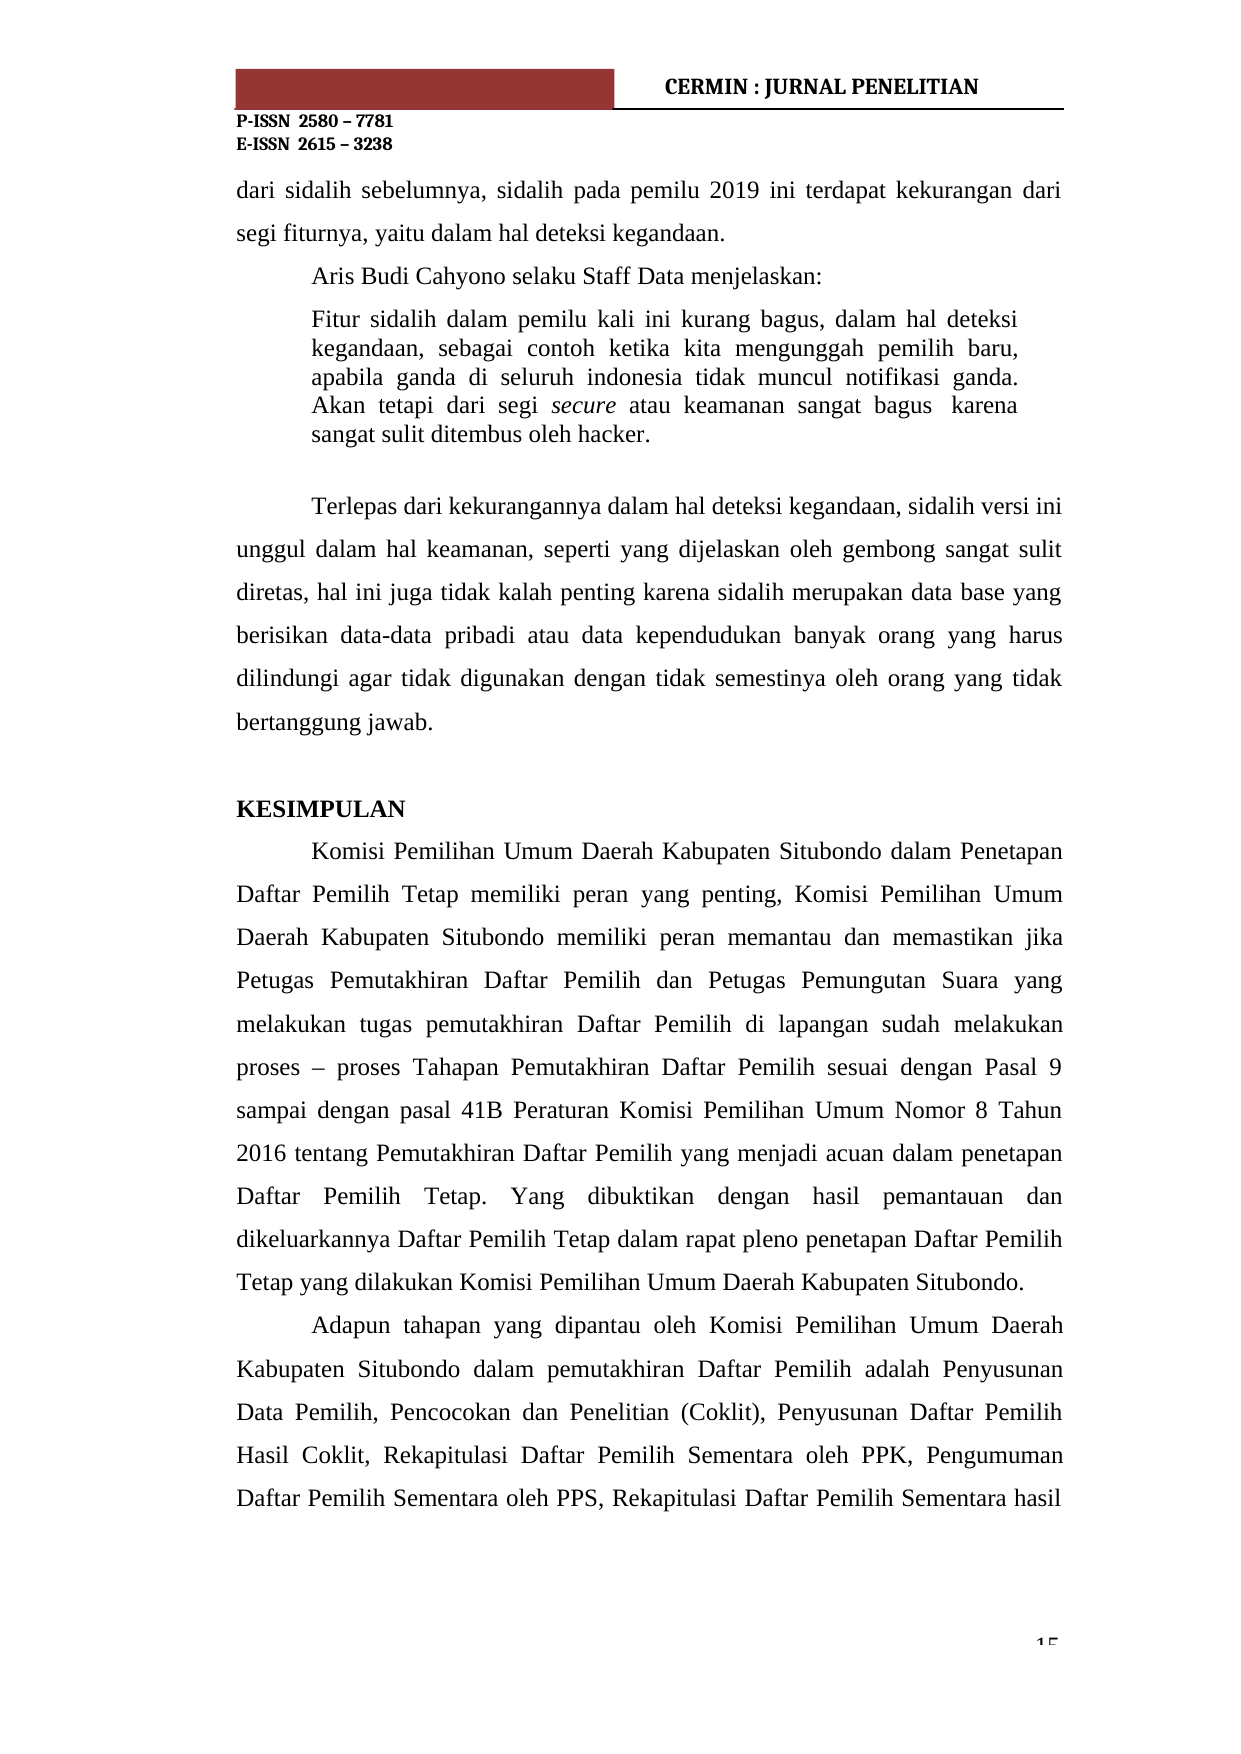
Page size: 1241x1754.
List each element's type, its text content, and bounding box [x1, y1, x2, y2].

subtitle KESIMPULAN [236, 794, 1088, 822]
text Adapun tahapan yang dipantau oleh Komisi Pemilihan Umum Daerah Kabupaten Situbondo dalam pemutakhiran Daftar Pemilih adalah Penyusunan Data Pemilih, Pencocokan dan Penelitian (Coklit), Penyusunan Daftar Pemilih Hasil Coklit, Rekapitulasi Daftar Pemilih Sementara oleh PPK, Pengumuman Daftar Pemilih Sementara oleh PPS, Rekapitulasi Daftar Pemilih Sementara hasil [236, 1311, 1063, 1512]
text dari sidalih sebelumnya, sidalih pada pemilu 2019 ini terdapat kekurangan dari segi fiturnya, yaitu dalam hal deteksi kegandaan. [236, 175, 1063, 247]
text Fitur sidalih dalam pemilu kali ini kurang bagus, dalam hal deteksi kegandaan, sebagai contoh ketika kita mengunggah pemilih baru, apabila ganda di seluruh indonesia tidak muncul notifikasi ganda. Akan tetapi dari segi secure atau keamanan sangat bagus karena sangat sulit ditembus oleh hacker. [311, 304, 1018, 448]
text Komisi Pemilihan Umum Daerah Kabupaten Situbondo dalam Penetapan Daftar Pemilih Tetap memiliki peran yang penting, Komisi Pemilihan Umum Daerah Kabupaten Situbondo memiliki peran memantau dan memastikan jika Petugas Pemutakhiran Daftar Pemilih dan Petugas Pemungutan Suara yang melakukan tugas pemutakhiran Daftar Pemilih di lapangan sudah melakukan proses – proses Tahapan Pemutakhiran Daftar Pemilih sesuai dengan Pasal 9 sampai dengan pasal 41B Peraturan Komisi Pemilihan Umum Nomor 8 Tahun 2016 tentang Pemutakhiran Daftar Pemilih yang menjadi acuan dalam penetapan Daftar Pemilih Tetap. Yang dibuktikan dengan hasil pemantauan dan dikeluarkannya Daftar Pemilih Tetap dalam rapat pleno penetapan Daftar Pemilih Tetap yang dilakukan Komisi Pemilihan Umum Daerah Kabupaten Situbondo. [236, 836, 1063, 1296]
text Terlepas dari kekurangannya dalam hal deteksi kegandaan, sidalih versi ini unggul dalam hal keamanan, seperti yang dijelaskan oleh gembong sangat sulit diretas, hal ini juga tidak kalah penting karena sidalih merupakan data base yang berisikan data-data pribadi atau data kependudukan banyak orang yang harus dilindungi agar tidak digunakan dengan tidak semestinya oleh orang yang tidak bertanggung jawab. [236, 491, 1063, 735]
text Aris Budi Cahyono selaku Staff Data menjelaskan: [311, 261, 1088, 290]
